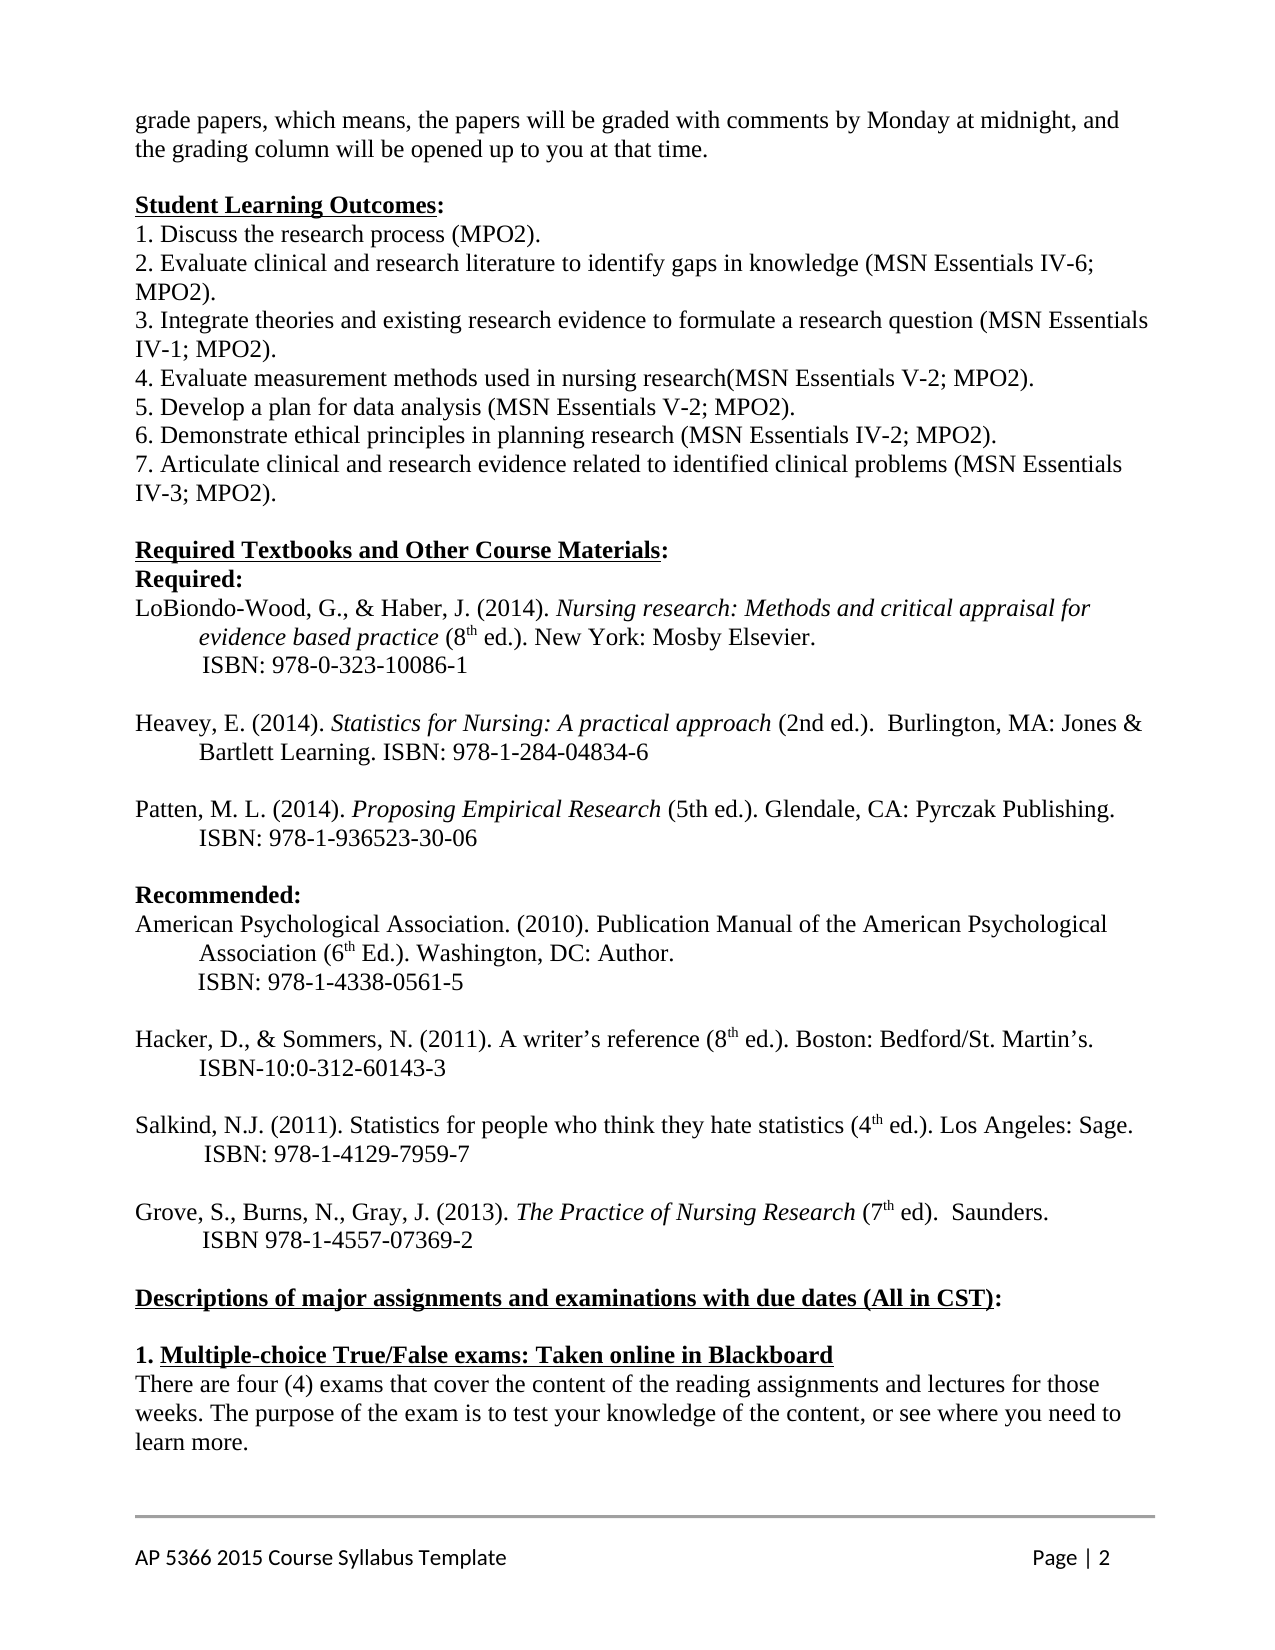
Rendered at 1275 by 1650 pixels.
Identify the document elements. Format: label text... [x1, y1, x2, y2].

text 4. Evaluate measurement methods used in nursing research(MSN Essentials V-2; MPO2). [135, 363, 1155, 392]
text Student Learning Outcomes: [135, 191, 1155, 219]
text 3. Integrate theories and existing research evidence to formulate a research question (MSN Essentials IV-1; MPO2). [135, 306, 1155, 363]
text 1. Multiple-choice True/False exams: Taken online in Blackboard [135, 1341, 1155, 1369]
text 2. Evaluate clinical and research literature to identify gaps in knowledge (MSN Essentials IV-6; MPO2). [135, 248, 1155, 306]
text Required: [135, 564, 1155, 593]
text ISBN: 978-0-323-10086-1 [199, 651, 1155, 679]
text 1. Discuss the research process (MPO2). [135, 219, 1155, 248]
text Salkind, N.J. (2011). Statistics for people who think they hate statistics (4th ed.). Los Angeles: Sage. [135, 1111, 1155, 1139]
text ISBN: 978-1-4338-0561-5 [135, 967, 1155, 996]
text LoBiondo-Wood, G., & Haber, J. (2014). Nursing research: Methods and critical appraisal for evidence based practice (8th ed.). New York: Mosby Elsevier. [135, 593, 1155, 651]
text Heavey, E. (2014). Statistics for Nursing: A practical approach (2nd ed.). Burlington, MA: Jones & Bartlett Learning. ISBN: 978-1-284-04834-6 [135, 708, 1155, 766]
text 5. Develop a plan for data analysis (MSN Essentials V-2; MPO2). [135, 392, 1155, 421]
text Grove, S., Burns, N., Gray, J. (2013). The Practice of Nursing Research (7th ed). Saunders. ISBN 978-1-4557-07369-2 [135, 1197, 1155, 1254]
text American Psychological Association. (2010). Publication Manual of the American Psychological Association (6th Ed.). Washington, DC: Author. [135, 909, 1155, 967]
text Required Textbooks and Other Course Materials: [135, 536, 1155, 564]
text 6. Demonstrate ethical principles in planning research (MSN Essentials IV-2; MPO2). [135, 421, 1155, 449]
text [135, 105, 1155, 162]
text Hacker, D., & Sommers, N. (2011). A writer’s reference (8th ed.). Boston: Bedford/St. Martin’s. ISBN-10:0-312-60143-3 [135, 1024, 1155, 1082]
text There are four (4) exams that cover the content of the reading assignments and lectures for those weeks. The purpose of the exam is to test your knowledge of the content, or see where you need to learn more. [135, 1369, 1155, 1456]
text Patten, M. L. (2014). Proposing Empirical Research (5th ed.). Glendale, CA: Pyrczak Publishing. ISBN: 978-1-936523-30-06 [135, 794, 1155, 852]
text Descriptions of major assignments and examinations with due dates (All in CST): [135, 1283, 1155, 1312]
text Recommended: [135, 881, 1155, 909]
text 7. Articulate clinical and research evidence related to identified clinical problems (MSN Essentials IV-3; MPO2). [135, 449, 1155, 507]
text ISBN: 978-1-4129-7959-7 [135, 1139, 1155, 1168]
